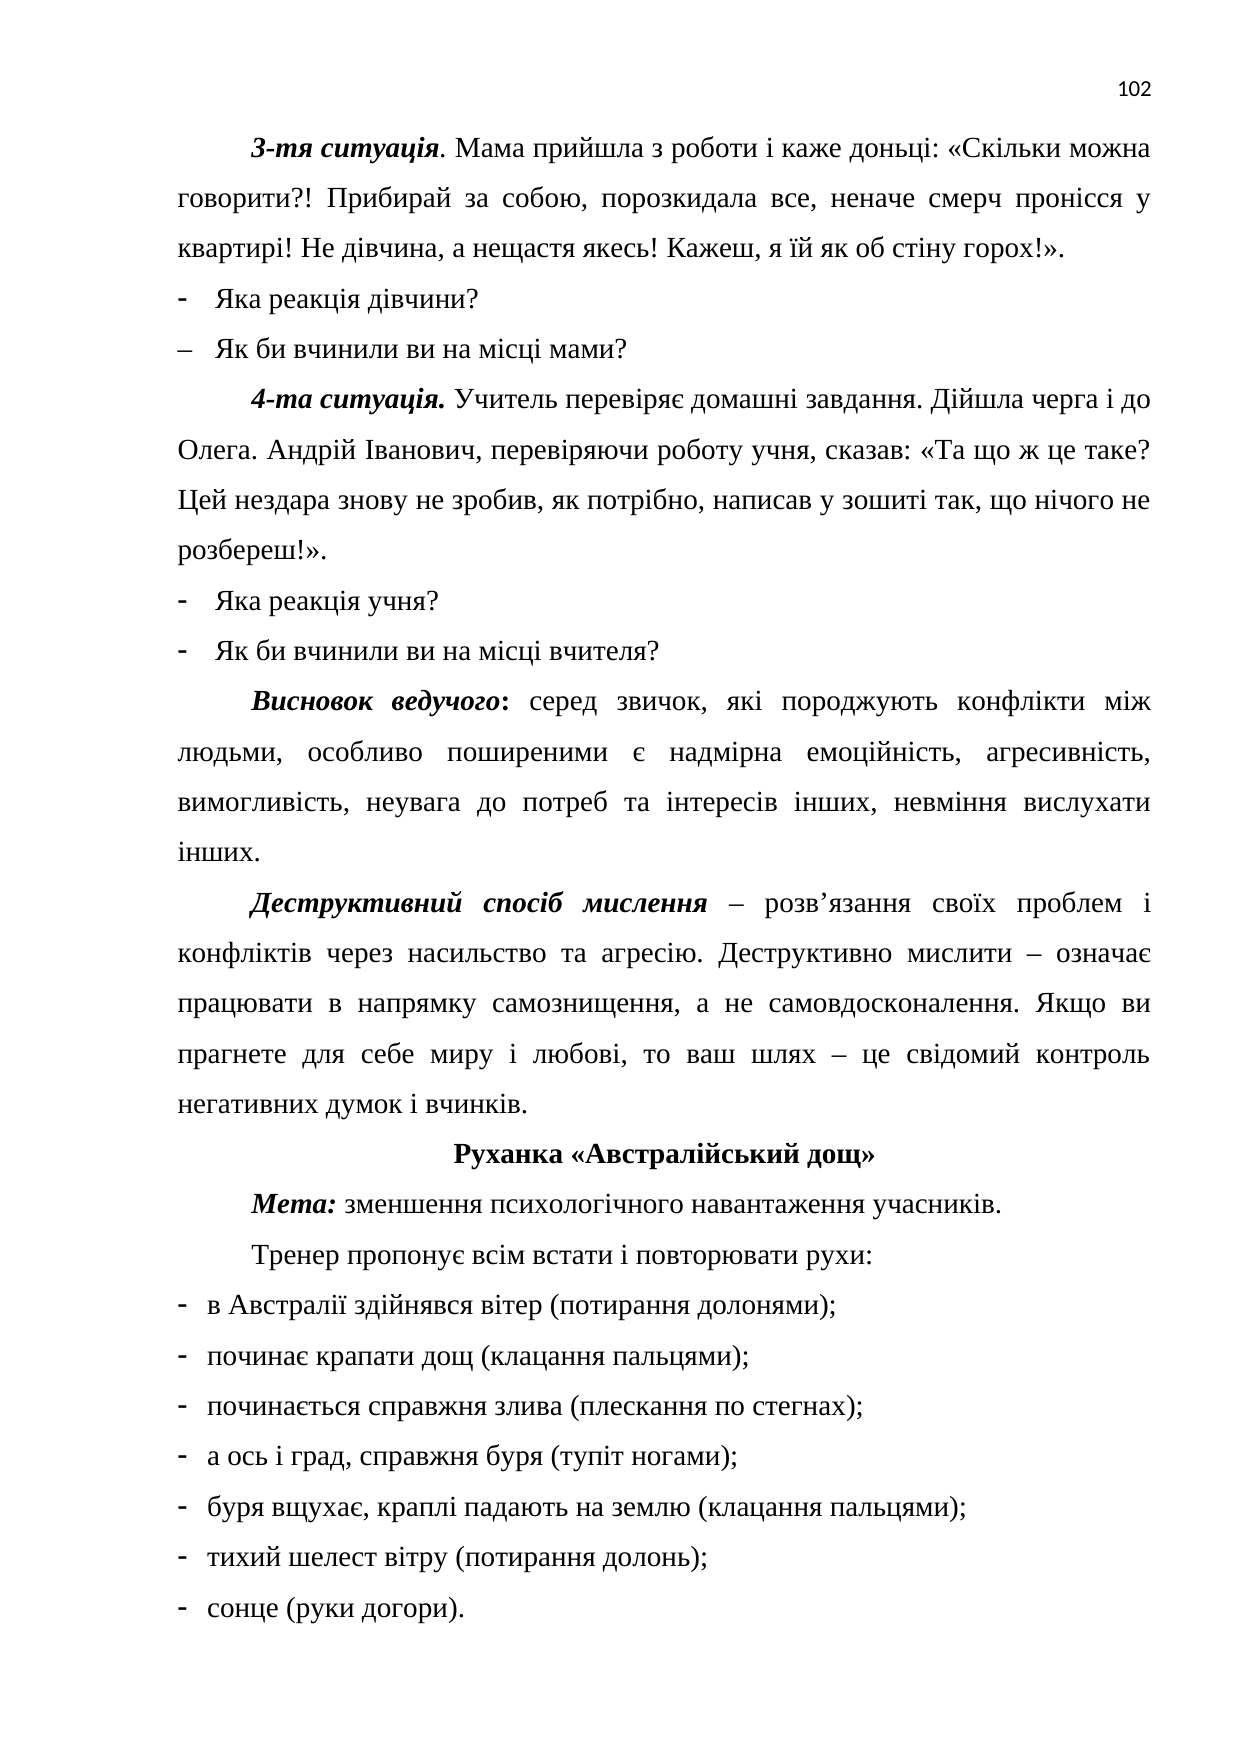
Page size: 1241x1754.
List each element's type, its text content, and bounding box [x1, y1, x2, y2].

text Мета: зменшення психологічного навантаження учасників. [177, 1187, 1152, 1220]
text Деструктивний спосіб мислення – розв’язання своїх проблем і конфліктів через насильство та агресію. Деструктивно мислити – означає працювати в напрямку самознищення, а не самовдосконалення. Якщо ви прагнете для себе миру і любові, то ваш шлях – це свідомий контроль негативних думок і вчинків. [177, 885, 1152, 1119]
list починається справжня злива (плескання по стегнах); [177, 1388, 1152, 1422]
text 3-тя ситуація. Мама прийшла з роботи і каже доньці: «Скільки можна говорити?! Прибирай за собою, порозкидала все, неначе смерч пронісся у квартирі! Не дівчина, а нещастя якесь! Кажеш, я їй як об стіну горох!». [177, 130, 1152, 264]
list Як би вчинили ви на місці мами? [177, 331, 1152, 365]
list починає крапати дощ (клацання пальцями); [177, 1338, 1152, 1371]
list сонце (руки догори). [177, 1590, 1152, 1623]
text Висновок ведучого: серед звичок, які породжують конфлікти між людьми, особливо поширеними є надмірна емоційність, агресивність, вимогливість, неувага до потреб та інтересів інших, невміння вислухати інших. [177, 683, 1152, 868]
list Яка реакція учня? [177, 583, 1152, 616]
text 4-та ситуація. Учитель перевіряє домашні завдання. Дійшла черга і до Олега. Андрій Іванович, перевіряючи роботу учня, сказав: «Та що ж це таке? Цей нездара знову не зробив, як потрібно, написав у зошиті так, що нічого не розбереш!». [177, 381, 1152, 566]
text Руханка «Австралійський дощ» [177, 1136, 1152, 1170]
text Тренер пропонує всім встати і повторювати рухи: [177, 1237, 1152, 1271]
list а ось і град, справжня буря (тупіт ногами); [177, 1438, 1152, 1472]
list Яка реакція дівчини? [177, 281, 1152, 314]
list тихий шелест вітру (потирання долонь); [177, 1539, 1152, 1573]
list Як би вчинили ви на місці вчителя? [177, 633, 1152, 667]
list буря вщухає, краплі падають на землю (клацання пальцями); [177, 1489, 1152, 1523]
list в Австралії здійнявся вітер (потирання долонями); [177, 1287, 1152, 1321]
